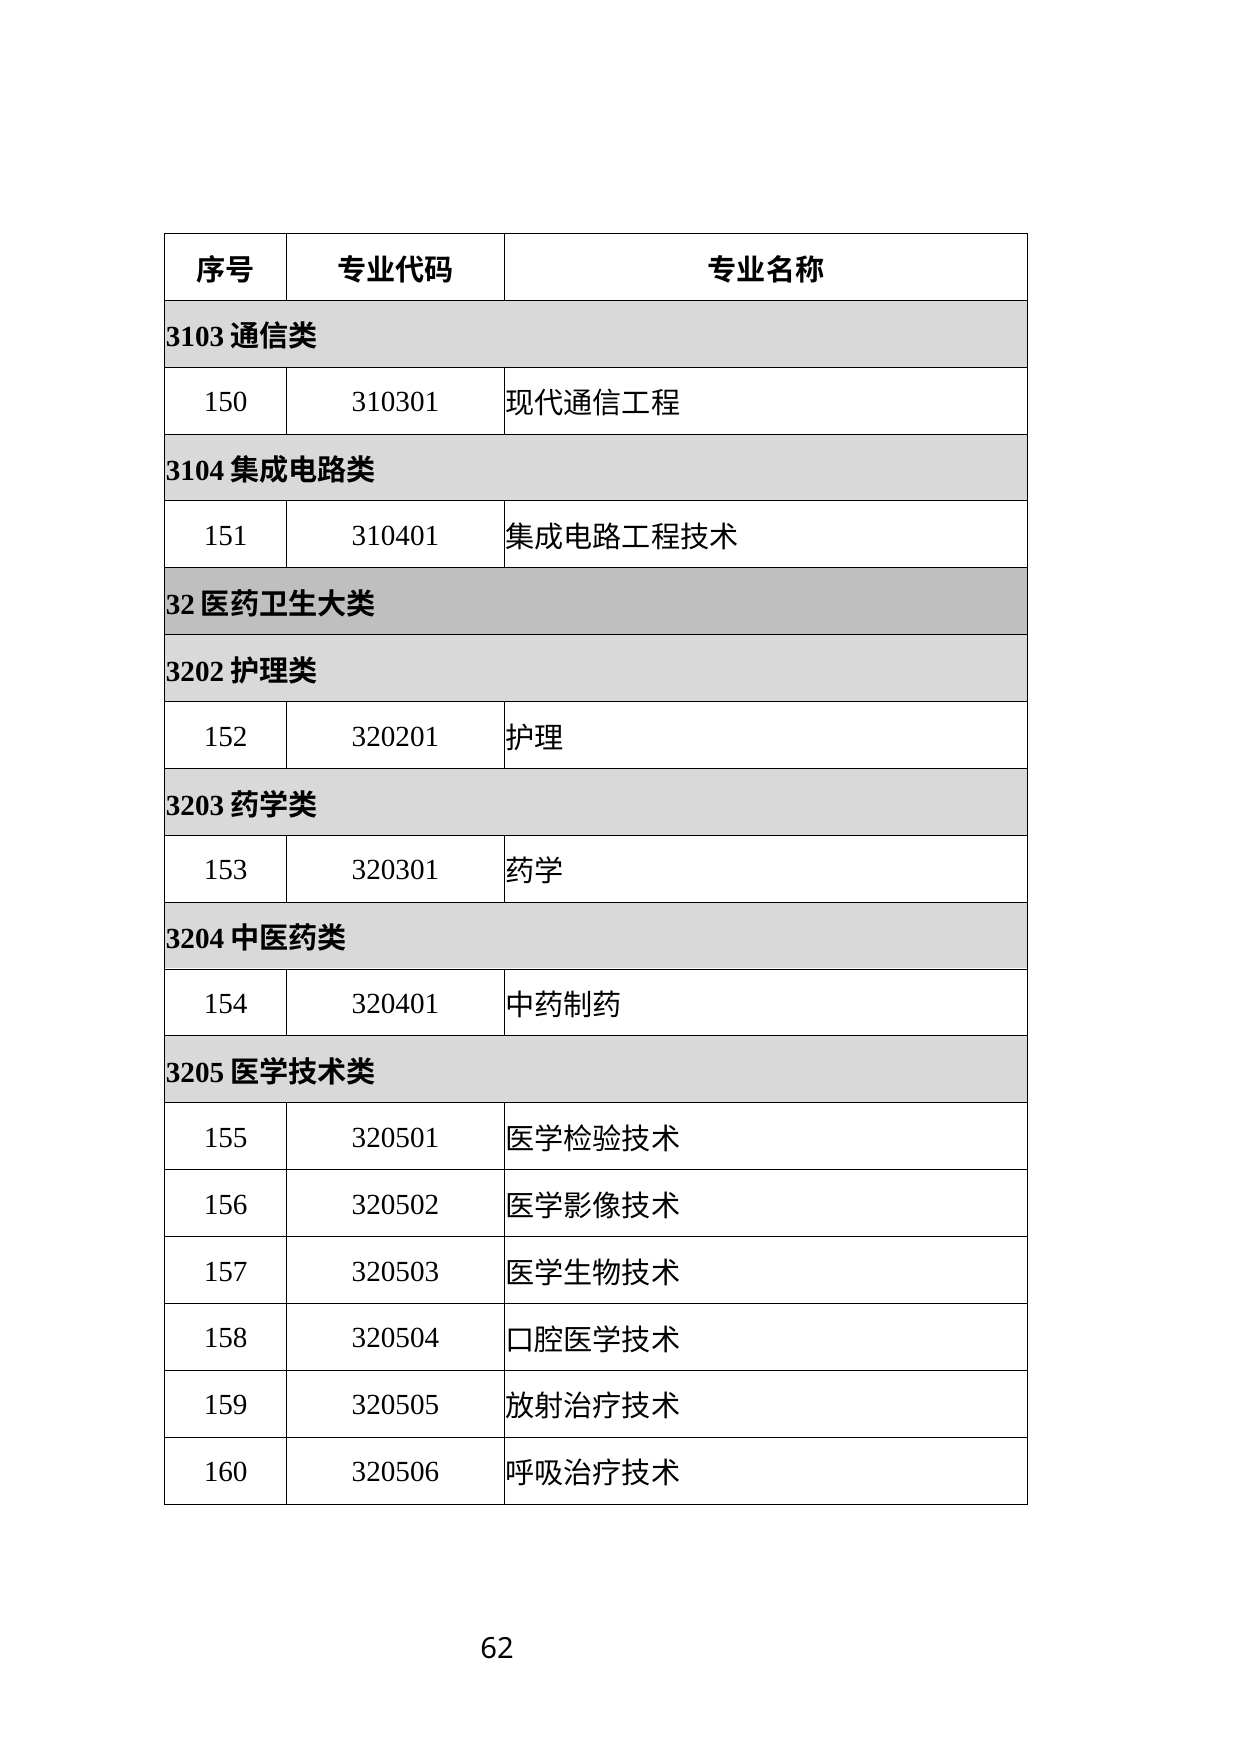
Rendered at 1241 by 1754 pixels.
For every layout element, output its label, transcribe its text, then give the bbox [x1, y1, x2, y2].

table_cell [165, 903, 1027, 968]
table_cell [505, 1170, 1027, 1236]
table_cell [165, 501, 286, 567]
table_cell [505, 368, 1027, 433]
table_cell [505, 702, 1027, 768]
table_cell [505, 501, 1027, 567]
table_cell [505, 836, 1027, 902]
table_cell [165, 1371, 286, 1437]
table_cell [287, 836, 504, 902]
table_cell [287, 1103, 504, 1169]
table_header 专业名称 [505, 234, 1027, 300]
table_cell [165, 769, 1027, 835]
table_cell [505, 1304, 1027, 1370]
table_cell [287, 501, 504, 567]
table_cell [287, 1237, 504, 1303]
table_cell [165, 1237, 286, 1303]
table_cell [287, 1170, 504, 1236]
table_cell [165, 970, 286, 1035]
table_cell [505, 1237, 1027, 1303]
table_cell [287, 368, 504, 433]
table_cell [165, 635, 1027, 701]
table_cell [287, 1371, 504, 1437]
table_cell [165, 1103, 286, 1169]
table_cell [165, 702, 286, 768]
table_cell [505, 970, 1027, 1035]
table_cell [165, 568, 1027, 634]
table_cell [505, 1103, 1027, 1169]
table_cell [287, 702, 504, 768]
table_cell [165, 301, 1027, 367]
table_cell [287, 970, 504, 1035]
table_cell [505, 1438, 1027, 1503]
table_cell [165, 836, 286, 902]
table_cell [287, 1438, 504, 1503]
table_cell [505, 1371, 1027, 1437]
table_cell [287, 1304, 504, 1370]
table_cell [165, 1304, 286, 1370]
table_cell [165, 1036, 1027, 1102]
table_header 专业代码 [287, 234, 504, 300]
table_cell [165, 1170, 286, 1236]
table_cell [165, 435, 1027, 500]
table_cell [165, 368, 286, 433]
table_header 序号 [165, 234, 286, 300]
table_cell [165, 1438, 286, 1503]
